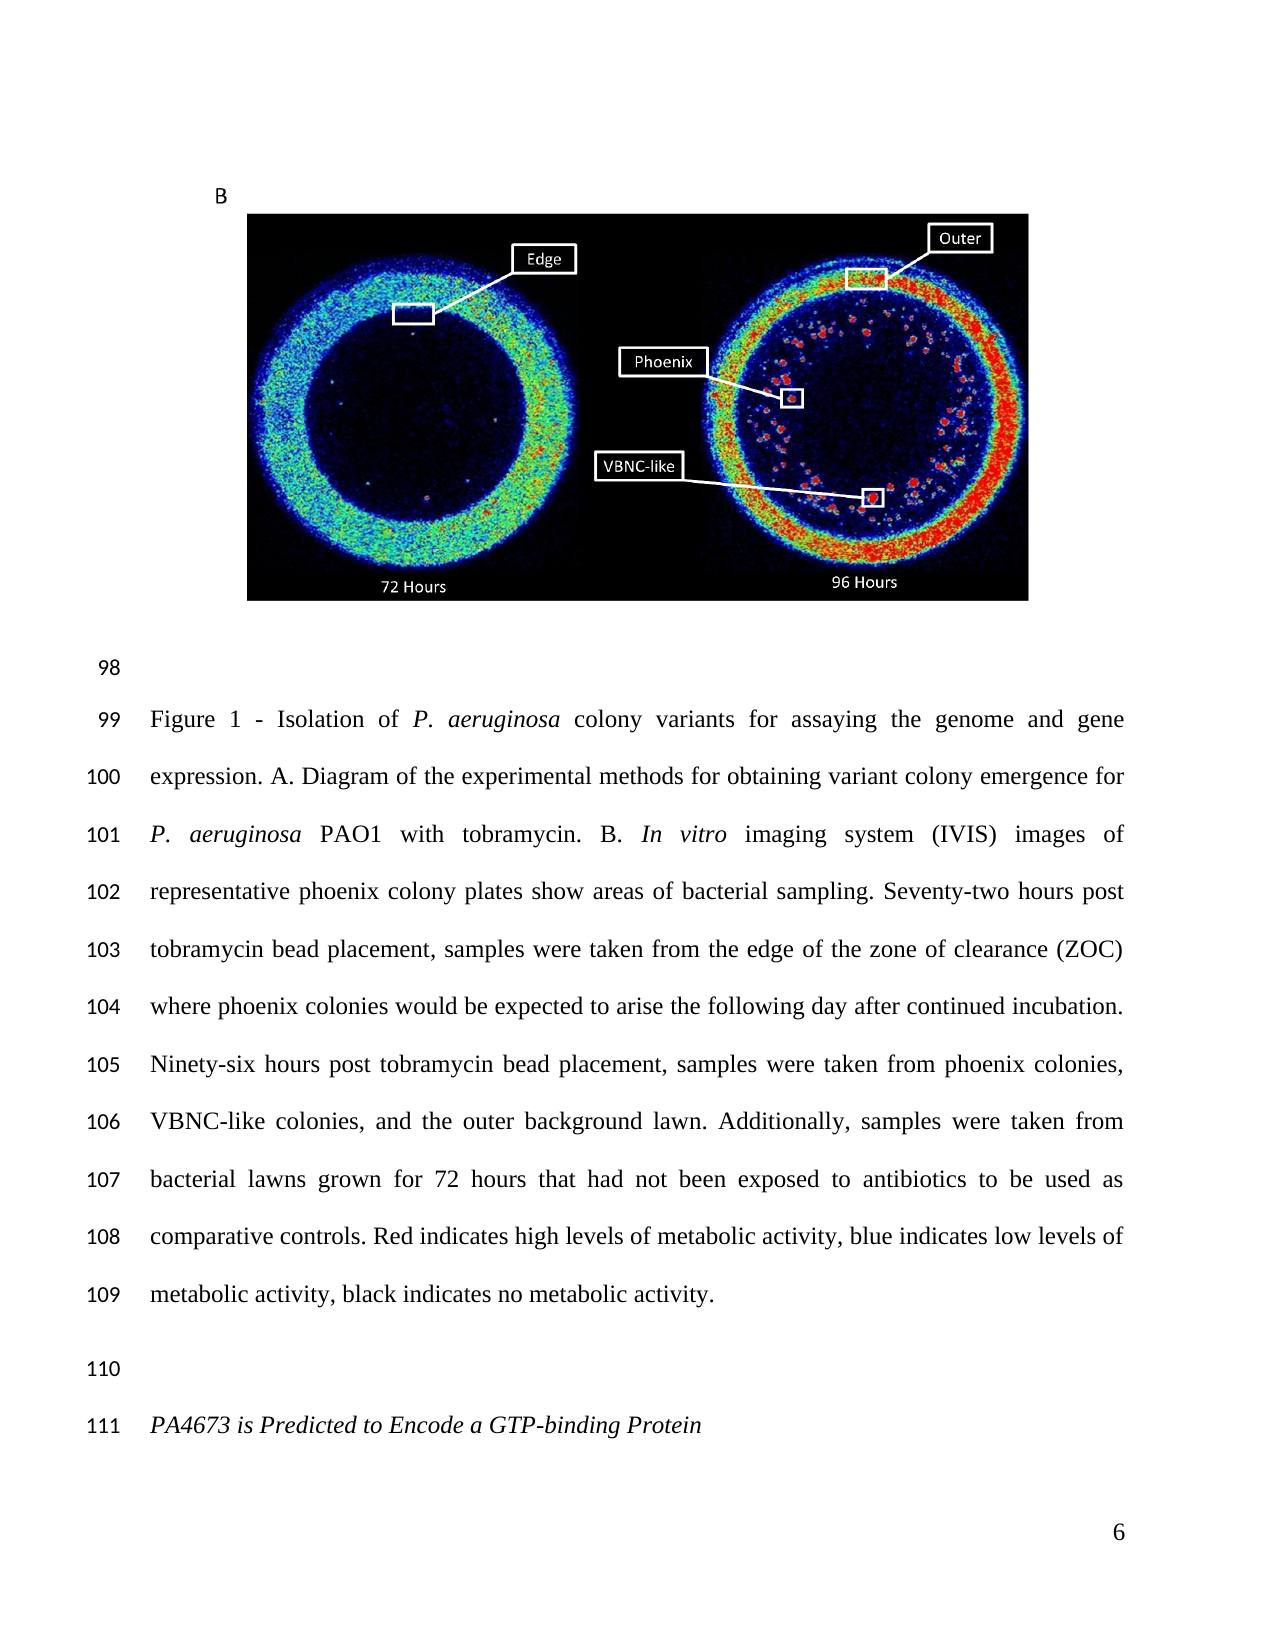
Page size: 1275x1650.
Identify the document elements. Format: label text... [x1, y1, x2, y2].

text PA4673 is Predicted to Encode a GTP-binding Protein [150, 1410, 1125, 1439]
text Figure 1 - Isolation of P. aeruginosa colony variants for assaying the genome and gene expression. A. Diagram of the experimental methods for obtaining variant colony emergence for P. aeruginosa PAO1 with tobramycin. B. In vitro imaging system (IVIS) images of representative phoenix colony plates show areas of bacterial sampling. Seventy-two hours post tobramycin bead placement, samples were taken from the edge of the zone of clearance (ZOC) where phoenix colonies would be expected to arise the following day after continued incubation. Ninety-six hours post tobramycin bead placement, samples were taken from phoenix colonies, VBNC-like colonies, and the outer background lawn. Additionally, samples were taken from bacterial lawns grown for 72 hours that had not been exposed to antibiotics to be used as comparative controls. Red indicates high levels of metabolic activity, blue indicates low levels of metabolic activity, black indicates no metabolic activity. [150, 704, 1125, 1307]
picture [157, 150, 1118, 675]
